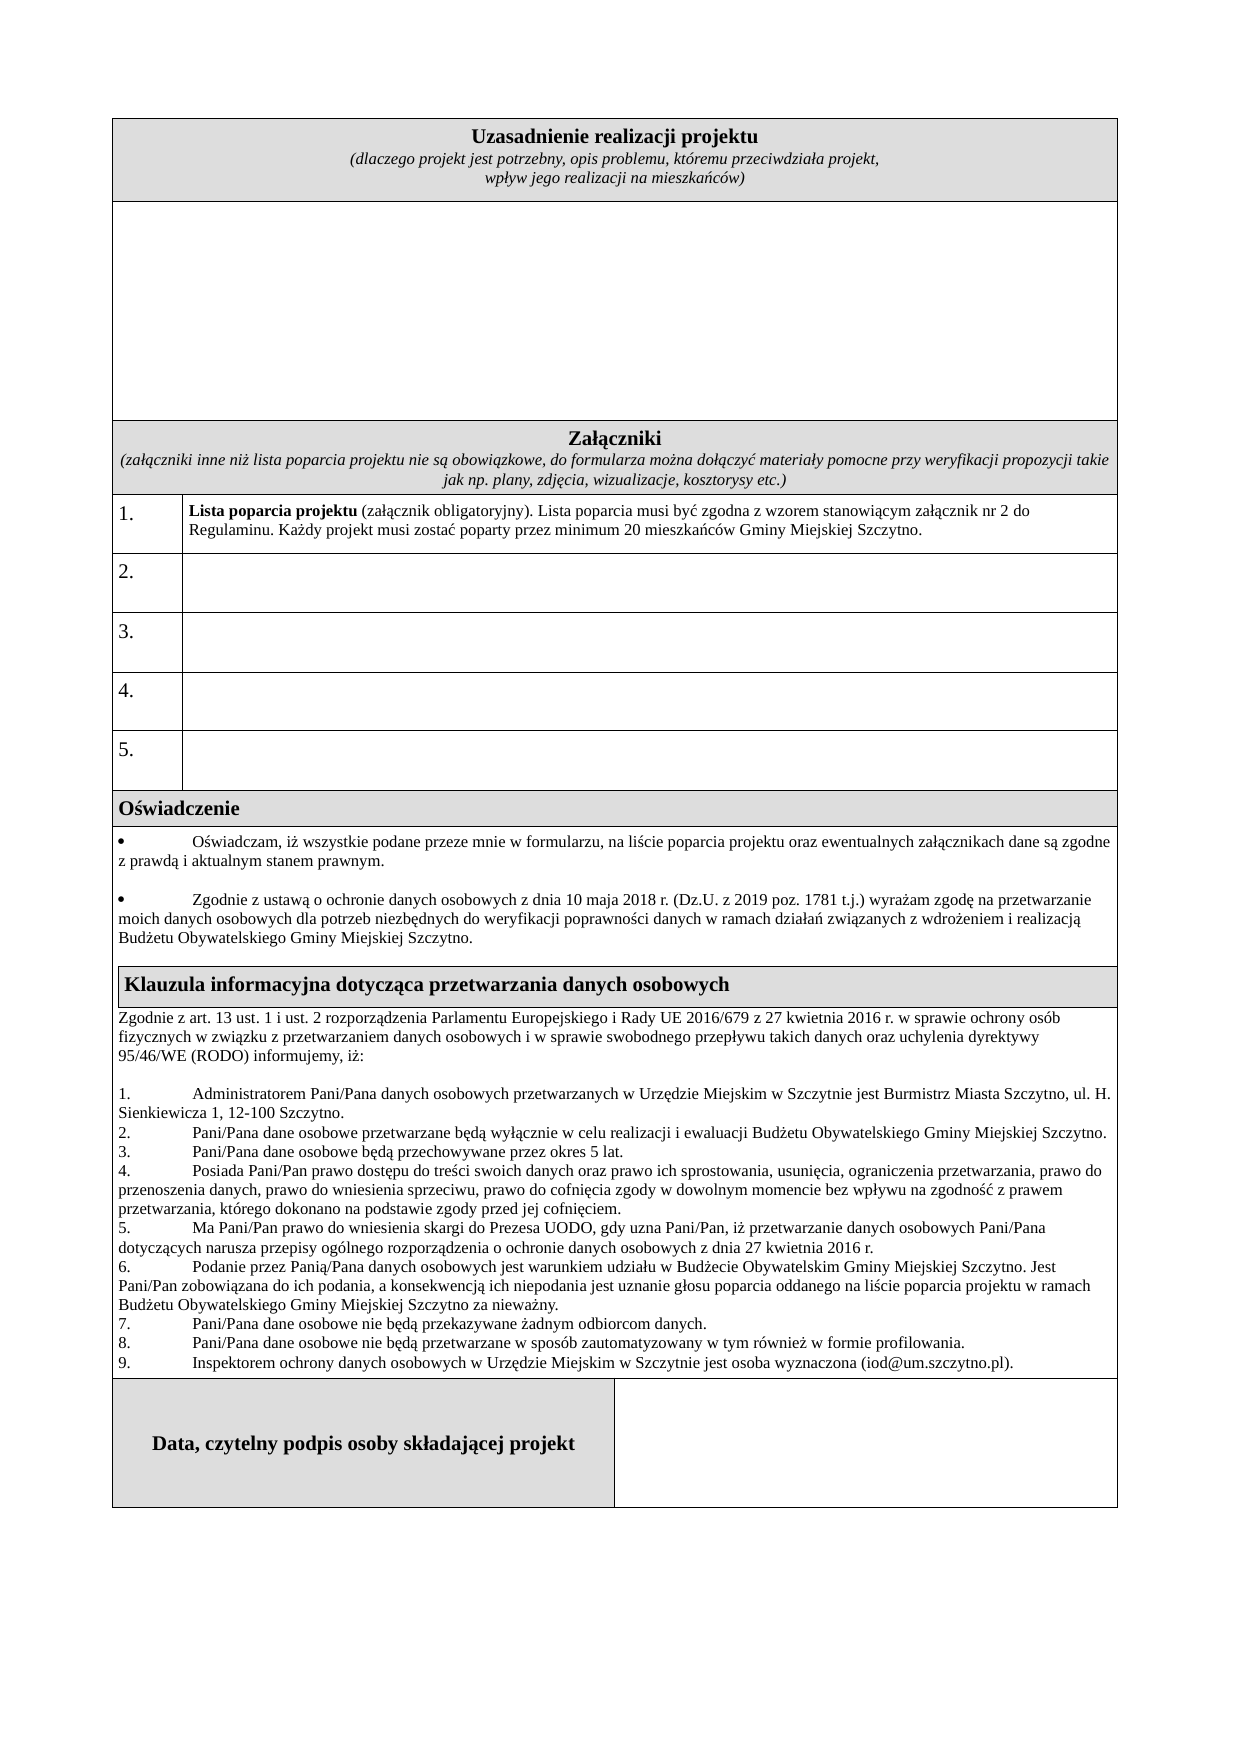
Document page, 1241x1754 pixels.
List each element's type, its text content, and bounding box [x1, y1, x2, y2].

table_cell 4. [113, 673, 182, 730]
table_cell Data, czytelny podpis osoby składającej projekt [113, 1379, 614, 1507]
table_cell [615, 1379, 1117, 1507]
table_cell [183, 673, 1117, 730]
table_cell Oświadczam, iż wszystkie podane przeze mnie w formularzu, na liście poparcia projektu oraz ewentualnych załącznikach dane są zgodne z prawdą i aktualnym stanem prawnym. Zgodnie z ustawą o ochronie danych osobowych z dnia 10 maja 2018 r. (Dz.U. z 2019 poz. 1781 t.j.) wyrażam zgodę na przetwarzanie moich danych osobowych dla potrzeb niezbędnych do weryfikacji poprawności danych w ramach działań związanych z wdrożeniem i realizacją Budżetu Obywatelskiego Gminy Miejskiej Szczytno. Zgodnie z art. 13 ust. 1 i ust. 2 rozporządzenia Parlamentu Europejskiego i Rady UE 2016/679 z 27 kwietnia 2016 r. w sprawie ochrony osób fizycznych w związku z przetwarzaniem danych osobowych i w sprawie swobodnego przepływu takich danych oraz uchylenia dyrektywy 95/46/WE (RODO) informujemy, iż: Administratorem Pani/Pana danych osobowych przetwarzanych w Urzędzie Miejskim w Szczytnie jest Burmistrz Miasta Szczytno, ul. H. Sienkiewicza 1, 12-100 Szczytno. Pani/Pana dane osobowe przetwarzane będą wyłącznie w celu realizacji i ewaluacji Budżetu Obywatelskiego Gminy Miejskiej Szczytno. Pani/Pana dane osobowe będą przechowywane przez okres 5 lat. Posiada Pani/Pan prawo dostępu do treści swoich danych oraz prawo ich sprostowania, usunięcia, ograniczenia przetwarzania, prawo do przenoszenia danych, prawo do wniesienia sprzeciwu, prawo do cofnięcia zgody w dowolnym momencie bez wpływu na zgodność z prawem przetwarzania, którego dokonano na podstawie zgody przed jej cofnięciem. Ma Pani/Pan prawo do wniesienia skargi do Prezesa UODO, gdy uzna Pani/Pan, iż przetwarzanie danych osobowych Pani/Pana dotyczących narusza przepisy ogólnego rozporządzenia o ochronie danych osobowych z dnia 27 kwietnia 2016 r. Podanie przez Panią/Pana danych osobowych jest warunkiem udziału w Budżecie Obywatelskim Gminy Miejskiej Szczytno. Jest Pani/Pan zobowiązana do ich podania, a konsekwencją ich niepodania jest uznanie głosu poparcia oddanego na liście poparcia projektu w ramach Budżetu Obywatelskiego Gminy Miejskiej Szczytno za nieważny. Pani/Pana dane osobowe nie będą przekazywane żadnym odbiorcom danych. Pani/Pana dane osobowe nie będą przetwarzane w sposób zautomatyzowany w tym również w formie profilowania. Inspektorem ochrony danych osobowych w Urzędzie Miejskim w Szczytnie jest osoba wyznaczona (iod@um.szczytno.pl). [113, 827, 1117, 1377]
table_header Uzasadnienie realizacji projektu (dlaczego projekt jest potrzebny, opis problemu, któremu przeciwdziała projekt, wpływ jego realizacji na mieszkańców) [113, 119, 1117, 201]
table_cell [183, 554, 1117, 612]
table_cell [183, 613, 1117, 671]
table_cell 1. [113, 495, 182, 553]
table_cell [113, 202, 1117, 420]
table_cell Załączniki (załączniki inne niż lista poparcia projektu nie są obowiązkowe, do formularza można dołączyć materiały pomocne przy weryfikacji propozycji takie jak np. plany, zdjęcia, wizualizacje, kosztorysy etc.) [113, 421, 1117, 494]
table_cell 5. [113, 731, 182, 789]
table_cell Oświadczenie [113, 791, 1117, 826]
table_cell Lista poparcia projektu (załącznik obligatoryjny). Lista poparcia musi być zgodna z wzorem stanowiącym załącznik nr 2 do Regulaminu. Każdy projekt musi zostać poparty przez minimum 20 mieszkańców Gminy Miejskiej Szczytno. [183, 495, 1117, 553]
table_cell 3. [113, 613, 182, 671]
table_cell 2. [113, 554, 182, 612]
table_cell [183, 731, 1117, 789]
